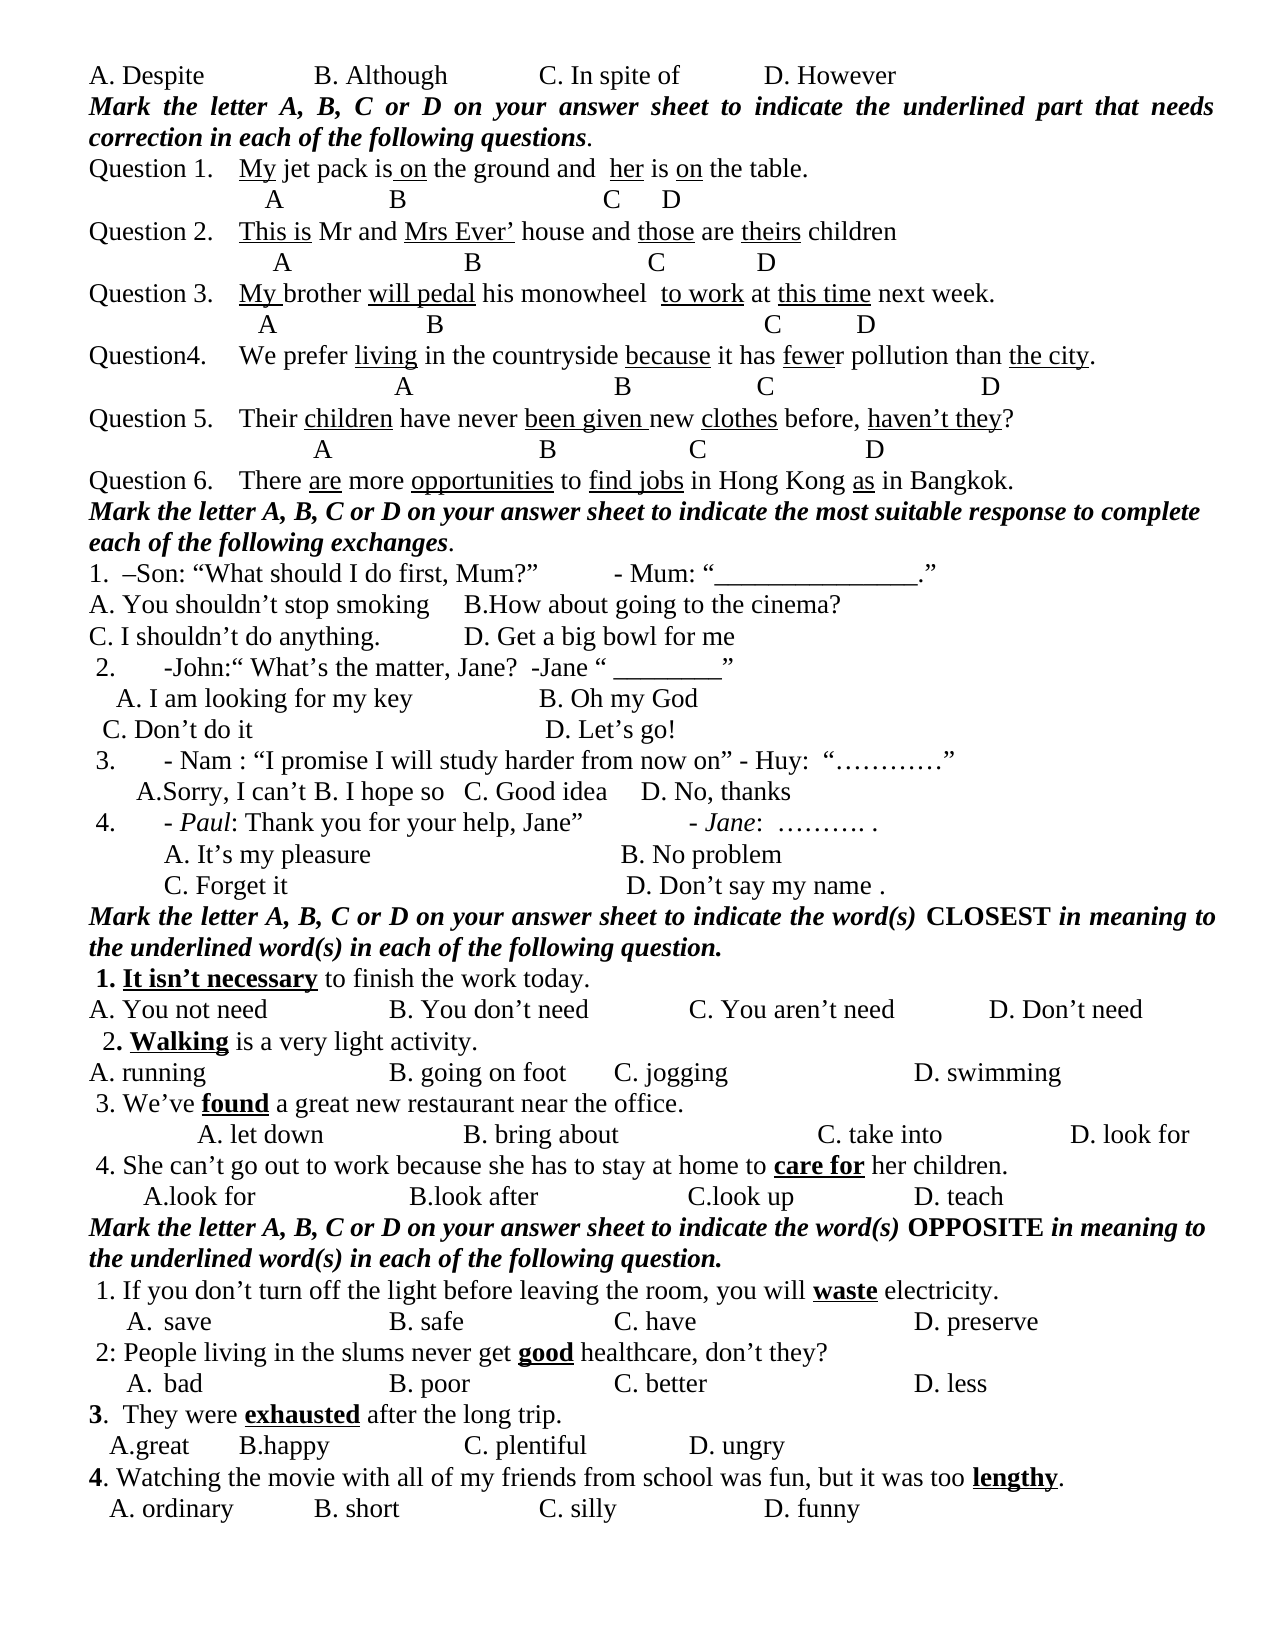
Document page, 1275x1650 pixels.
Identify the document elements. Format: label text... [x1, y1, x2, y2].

text C. Forget it D. Don’t say my name . [89, 869, 1216, 900]
text A. let down B. bring about C. take into D. look for [89, 1118, 1216, 1149]
text Mark the letter A, B, C or D on your answer sheet to indicate the underlined part that needs correction in each of the following questions. [89, 90, 1216, 152]
text 1. It isn’t necessary to finish the work today. [116, 962, 1216, 993]
text A. running B. going on foot C. jogging D. swimming [89, 1056, 1216, 1087]
text A B C D [89, 433, 1216, 464]
text A.great B.happy C. plentiful D. ungry [89, 1429, 1216, 1461]
text 2. Walking is a very light activity. [89, 1024, 1216, 1056]
text A. ordinary B. short C. silly D. funny [89, 1492, 1216, 1523]
text 4. She can’t go out to work because she has to stay at home to care for her children. [89, 1149, 1216, 1180]
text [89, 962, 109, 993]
text A B C D [89, 308, 1216, 339]
text Question4. We prefer living in the countryside because it has fewer pollution than the city. [89, 339, 1216, 371]
text A. I am looking for my key B. Oh my God [89, 682, 1216, 713]
text A B C D [89, 246, 1216, 277]
text Mark the letter A, B, C or D on your answer sheet to indicate the word(s) OPPOSITE in meaning to the underlined word(s) in each of the following question. [89, 1211, 1216, 1274]
text A. You shouldn’t stop smoking B.How about going to the cinema? [89, 588, 1216, 620]
text 3. They were exhausted after the long trip. [89, 1398, 1216, 1429]
text 1. –Son: “What should I do first, Mum?” - Mum: “_______________.” [89, 557, 1216, 588]
text Mark the letter A, B, C or D on your answer sheet to indicate the most suitable response to complete each of the following exchanges. [89, 495, 1216, 557]
text Question 6. There are more opportunities to find jobs in Hong Kong as in Bangkok. [89, 464, 1216, 495]
list bad B. poor C. better D. less [126, 1367, 1216, 1398]
text C. I shouldn’t do anything. D. Get a big bowl for me [89, 620, 1216, 651]
text A. Despite B. Although C. In spite of D. However [89, 59, 1216, 90]
text 2: People living in the slums never get good healthcare, don’t they? [89, 1336, 1216, 1367]
text Question 3. My brother will pedal his monowheel to work at this time next week. [89, 277, 1216, 308]
text 4. - Paul: Thank you for your help, Jane” - Jane: ………. . [89, 807, 1216, 838]
text A.look for B.look after C.look up D. teach [89, 1180, 1216, 1211]
text 1. If you don’t turn off the light before leaving the room, you will waste electricity. [89, 1274, 1216, 1305]
text A. You not need B. You don’t need C. You aren’t need D. Don’t need [89, 993, 1216, 1024]
text Mark the letter A, B, C or D on your answer sheet to indicate the word(s) CLOSEST in meaning to the underlined word(s) in each of the following question. [89, 900, 1216, 962]
text A B C D [89, 371, 1216, 402]
text 4. Watching the movie with all of my friends from school was fun, but it was too lengthy. [89, 1461, 1216, 1492]
text A. It’s my pleasure B. No problem [89, 838, 1216, 869]
text 2. -John:“ What’s the matter, Jane? -Jane “ ________” [89, 651, 1216, 682]
text C. Don’t do it D. Let’s go! [89, 713, 1216, 744]
text Question 5. Their children have never been given new clothes before, haven’t they? [89, 402, 1216, 433]
text 3. We’ve found a great new restaurant near the office. [89, 1087, 1216, 1118]
text Question 2. This is Mr and Mrs Ever’ house and those are theirs children [89, 215, 1216, 246]
text A.Sorry, I can’t B. I hope so C. Good idea D. No, thanks [89, 775, 1216, 807]
text A B C D [89, 184, 1216, 215]
text Question 1. My jet pack is on the ground and her is on the table. [89, 152, 1216, 184]
list save B. safe C. have D. preserve [126, 1305, 1216, 1336]
text 3. - Nam : “I promise I will study harder from now on” - Huy: “…………” [89, 744, 1216, 775]
